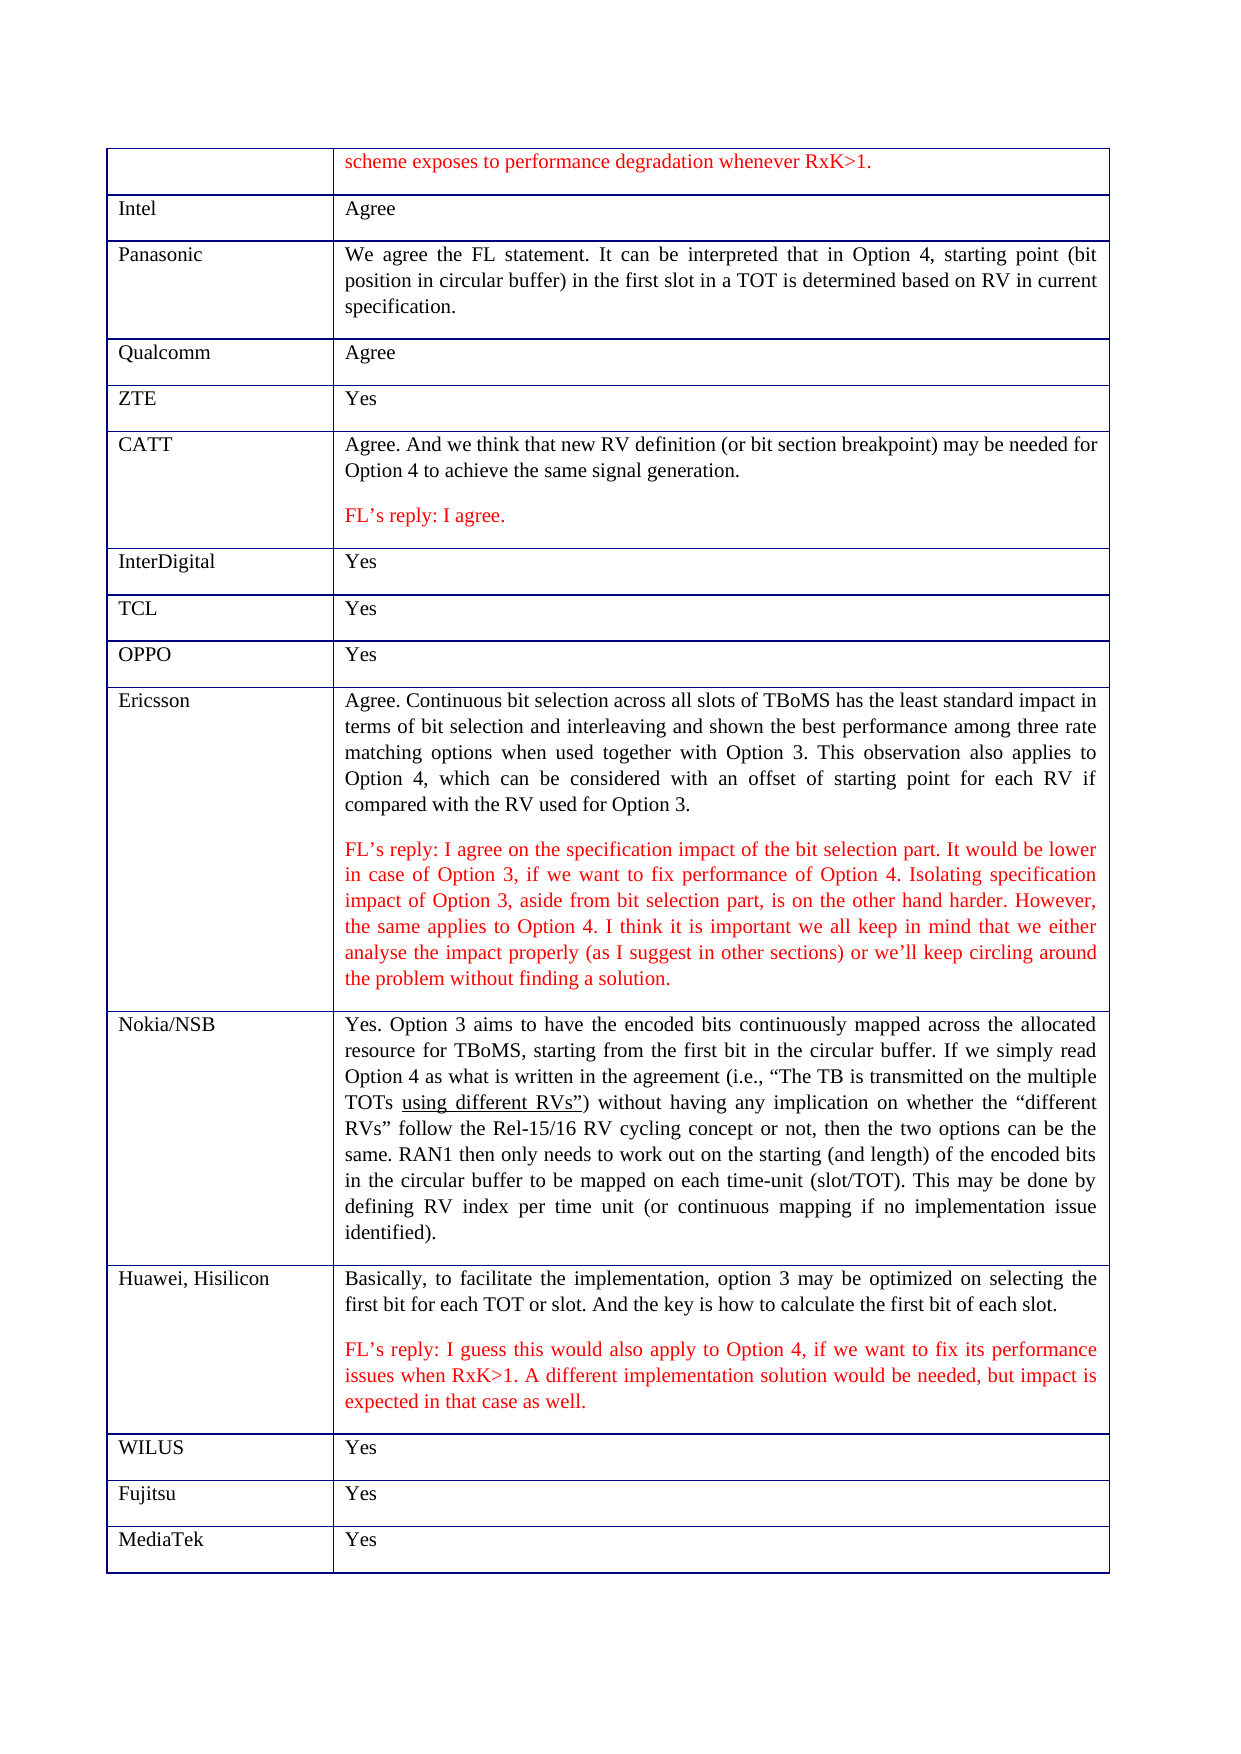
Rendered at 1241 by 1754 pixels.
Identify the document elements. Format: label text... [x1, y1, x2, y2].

table_cell Huawei, Hisilicon [108, 1266, 333, 1433]
table_cell Agree. Continuous bit selection across all slots of TBoMS has the least standard impact in terms of bit selection and interleaving and shown the best performance among three rate matching options when used together with Option 3. This observation also applies to Option 4, which can be considered with an offset of starting point for each RV if compared with the RV used for Option 3. FL’s reply: I agree on the specification impact of the bit selection part. It would be lower in case of Option 3, if we want to fix performance of Option 4. Isolating specification impact of Option 3, aside from bit selection part, is on the other hand harder. However, the same applies to Option 4. I think it is important we all keep in mind that we either analyse the impact properly (as I suggest in other sections) or we’ll keep circling around the problem without finding a solution. [334, 688, 1109, 1011]
table_cell Yes [334, 1435, 1109, 1479]
table_cell CATT [108, 432, 333, 548]
table_cell Yes [334, 596, 1109, 640]
table_cell ZTE [108, 386, 333, 431]
table_cell Yes [334, 549, 1109, 594]
table_cell TCL [108, 596, 333, 640]
table_cell WILUS [108, 1435, 333, 1479]
table_cell Fujitsu [108, 1481, 333, 1526]
table_cell Yes [334, 386, 1109, 431]
table_cell InterDigital [108, 549, 333, 594]
table_cell Panasonic [108, 242, 333, 338]
table_cell Basically, to facilitate the implementation, option 3 may be optimized on selecting the first bit for each TOT or slot. And the key is how to calculate the first bit of each slot. FL’s reply: I guess this would also apply to Option 4, if we want to fix its performance issues when RxK>1. A different implementation solution would be needed, but impact is expected in that case as well. [334, 1266, 1109, 1433]
table_cell OPPO [108, 642, 333, 686]
table_cell Agree [334, 196, 1109, 240]
table_cell Yes. Option 3 aims to have the encoded bits continuously mapped across the allocated resource for TBoMS, starting from the first bit in the circular buffer. If we simply read Option 4 as what is written in the agreement (i.e., “The TB is transmitted on the multiple TOTs using different RVs”) without having any implication on whether the “different RVs” follow the Rel-15/16 RV cycling concept or not, then the two options can be the same. RAN1 then only needs to work out on the starting (and length) of the encoded bits in the circular buffer to be mapped on each time-unit (slot/TOT). This may be done by defining RV index per time unit (or continuous mapping if no implementation issue identified). [334, 1012, 1109, 1264]
table_cell Nokia/NSB [108, 1012, 333, 1264]
table_cell MediaTek [108, 1527, 333, 1572]
table_cell Yes [334, 642, 1109, 686]
table_cell Qualcomm [108, 340, 333, 384]
table_cell Agree [334, 340, 1109, 384]
table_cell Intel [108, 196, 333, 240]
table_cell LG [108, 149, 333, 194]
table_cell Yes [334, 1527, 1109, 1572]
table_cell Agree. And we think that new RV definition (or bit section breakpoint) may be needed for Option 4 to achieve the same signal generation. FL’s reply: I agree. [334, 432, 1109, 548]
table_cell We agree the FL statement. It can be interpreted that in Option 4, starting point (bit position in circular buffer) in the first slot in a TOT is determined based on RV in current specification. [334, 242, 1109, 338]
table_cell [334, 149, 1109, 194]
table_cell Yes [334, 1481, 1109, 1526]
table_cell Ericsson [108, 688, 333, 1011]
